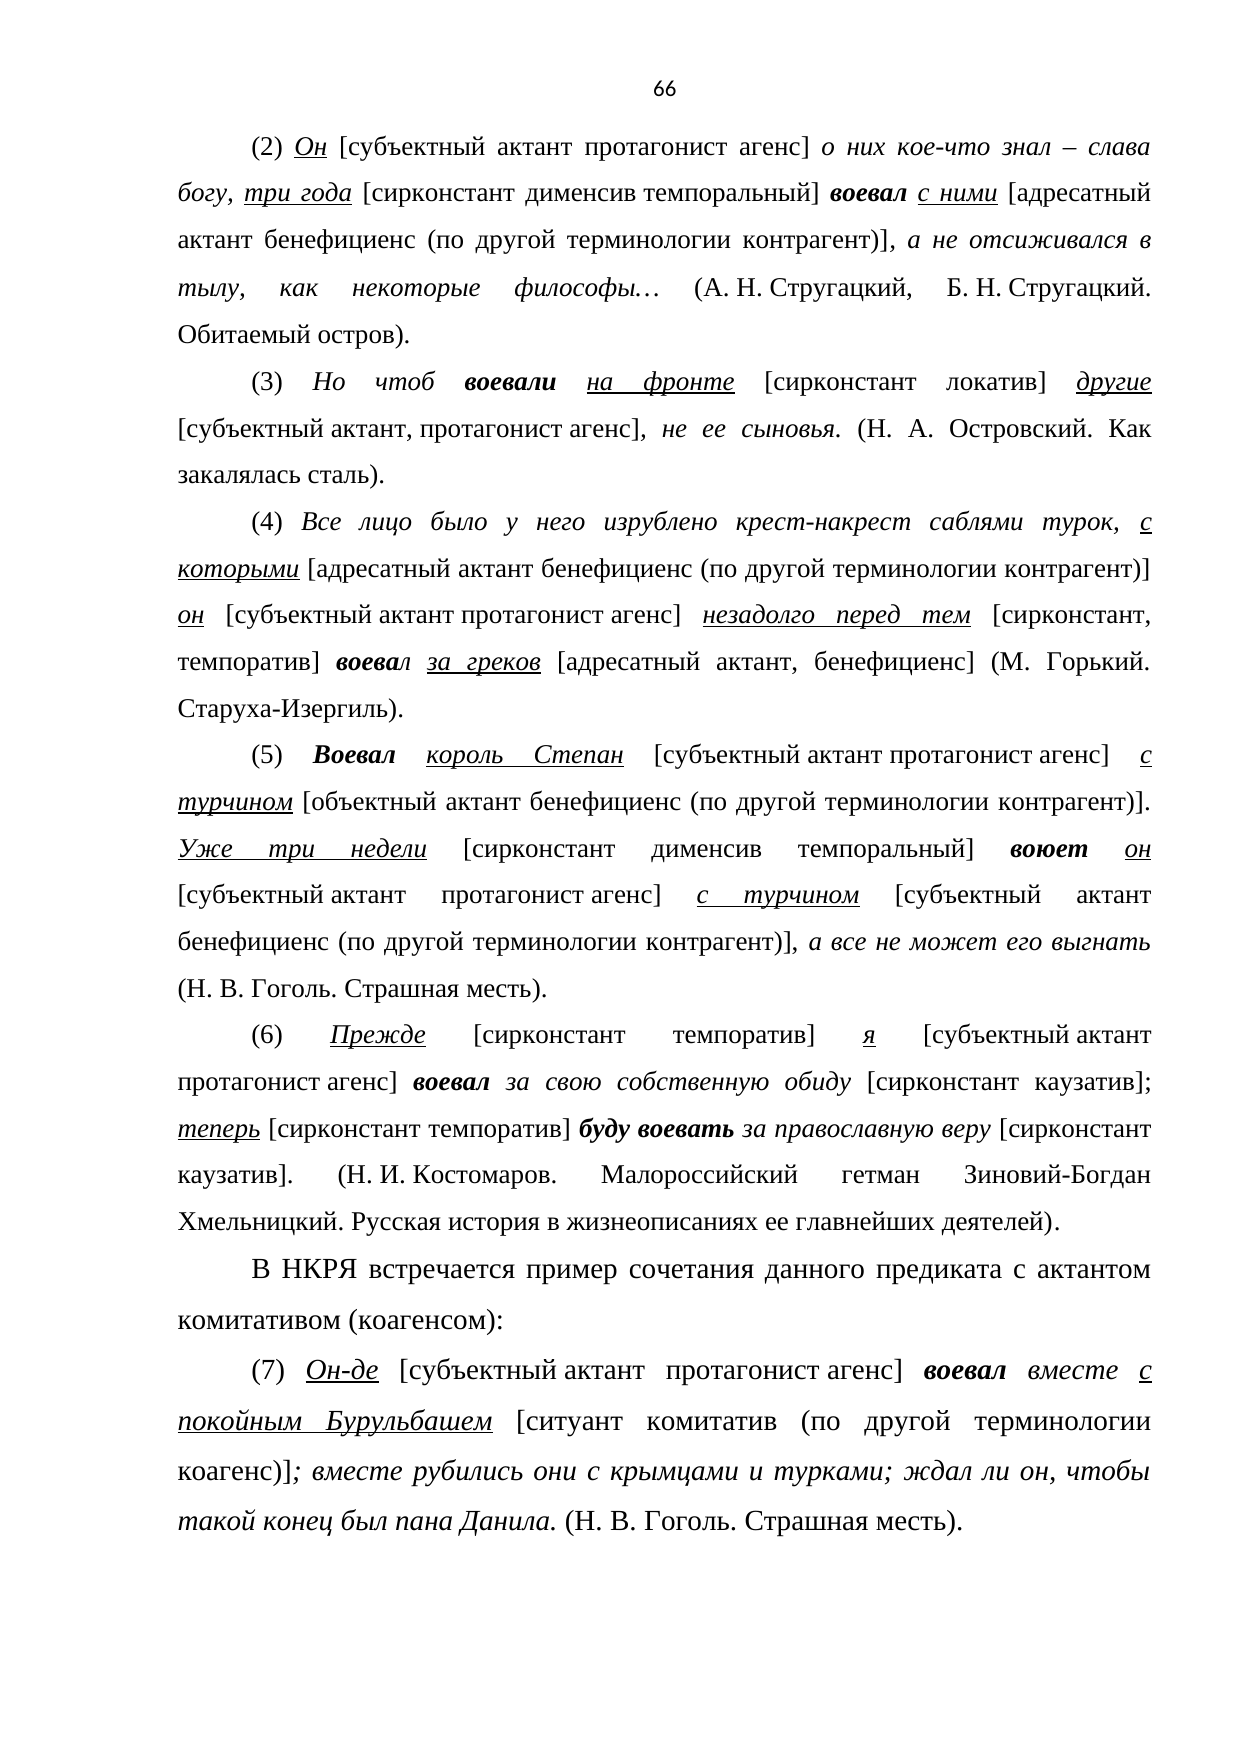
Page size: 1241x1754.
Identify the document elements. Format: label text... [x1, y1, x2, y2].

text (3) Но чтоб воевали на фронте [сирконстант локатив] другие [субъектный актант, протагонист агенс], не ее сыновья. (Н. А. Островский. Как закалялась сталь). [177, 365, 1152, 489]
text (6) Прежде [сирконстант темпоратив] я [субъектный актант протагонист агенс] воевал за свою собственную обиду [сирконстант каузатив]; теперь [сирконстант темпоратив] буду воевать за православную веру [сирконстант каузатив]. (Н. И. Костомаров. Малороссийский гетман Зиновий-Богдан Хмельницкий. Русская история в жизнеописаниях ее главнейших деятелей). [177, 1018, 1152, 1236]
text В НКРЯ встречается пример сочетания данного предиката с актантом комитативом (коагенсом): [177, 1252, 1152, 1336]
text (5) Воевал король Степан [субъектный актант протагонист агенс] с турчином [объектный актант бенефициенс (по другой терминологии контрагент)]. Уже три недели [сирконстант дименсив темпоральный] воюет он [субъектный актант протагонист агенс] с турчином [субъектный актант бенефициенс (по другой терминологии контрагент)], а все не может его выгнать (Н. В. Гоголь. Страшная месть). [177, 738, 1152, 1003]
text (7) Он-де [субъектный актант протагонист агенс] воевал вместе с покойным Бурульбашем [ситуант комитатив (по другой терминологии коагенс)]; вместе рубились они с крымцами и турками; ждал ли он, чтобы такой конец был пана Данила. (Н. В. Гоголь. Страшная месть). [177, 1352, 1152, 1537]
text (2) Он [субъектный актант протагонист агенс] о них кое-что знал – слава богу, три года [сирконстант дименсив темпоральный] воевал с ними [адресатный актант бенефициенс (по другой терминологии контрагент)], а не отсиживался в тылу, как некоторые философы… (А. Н. Стругацкий, Б. Н. Стругацкий. Обитаемый остров). [177, 130, 1152, 349]
text (4) Все лицо было у него изрублено крест-накрест саблями турок, с которыми [адресатный актант бенефициенс (по другой терминологии контрагент)] он [субъектный актант протагонист агенс] незадолго перед тем [сирконстант, темпоратив] воевал за греков [адресатный актант, бенефициенс] (М. Горький. Старуха-Изергиль). [177, 505, 1152, 723]
